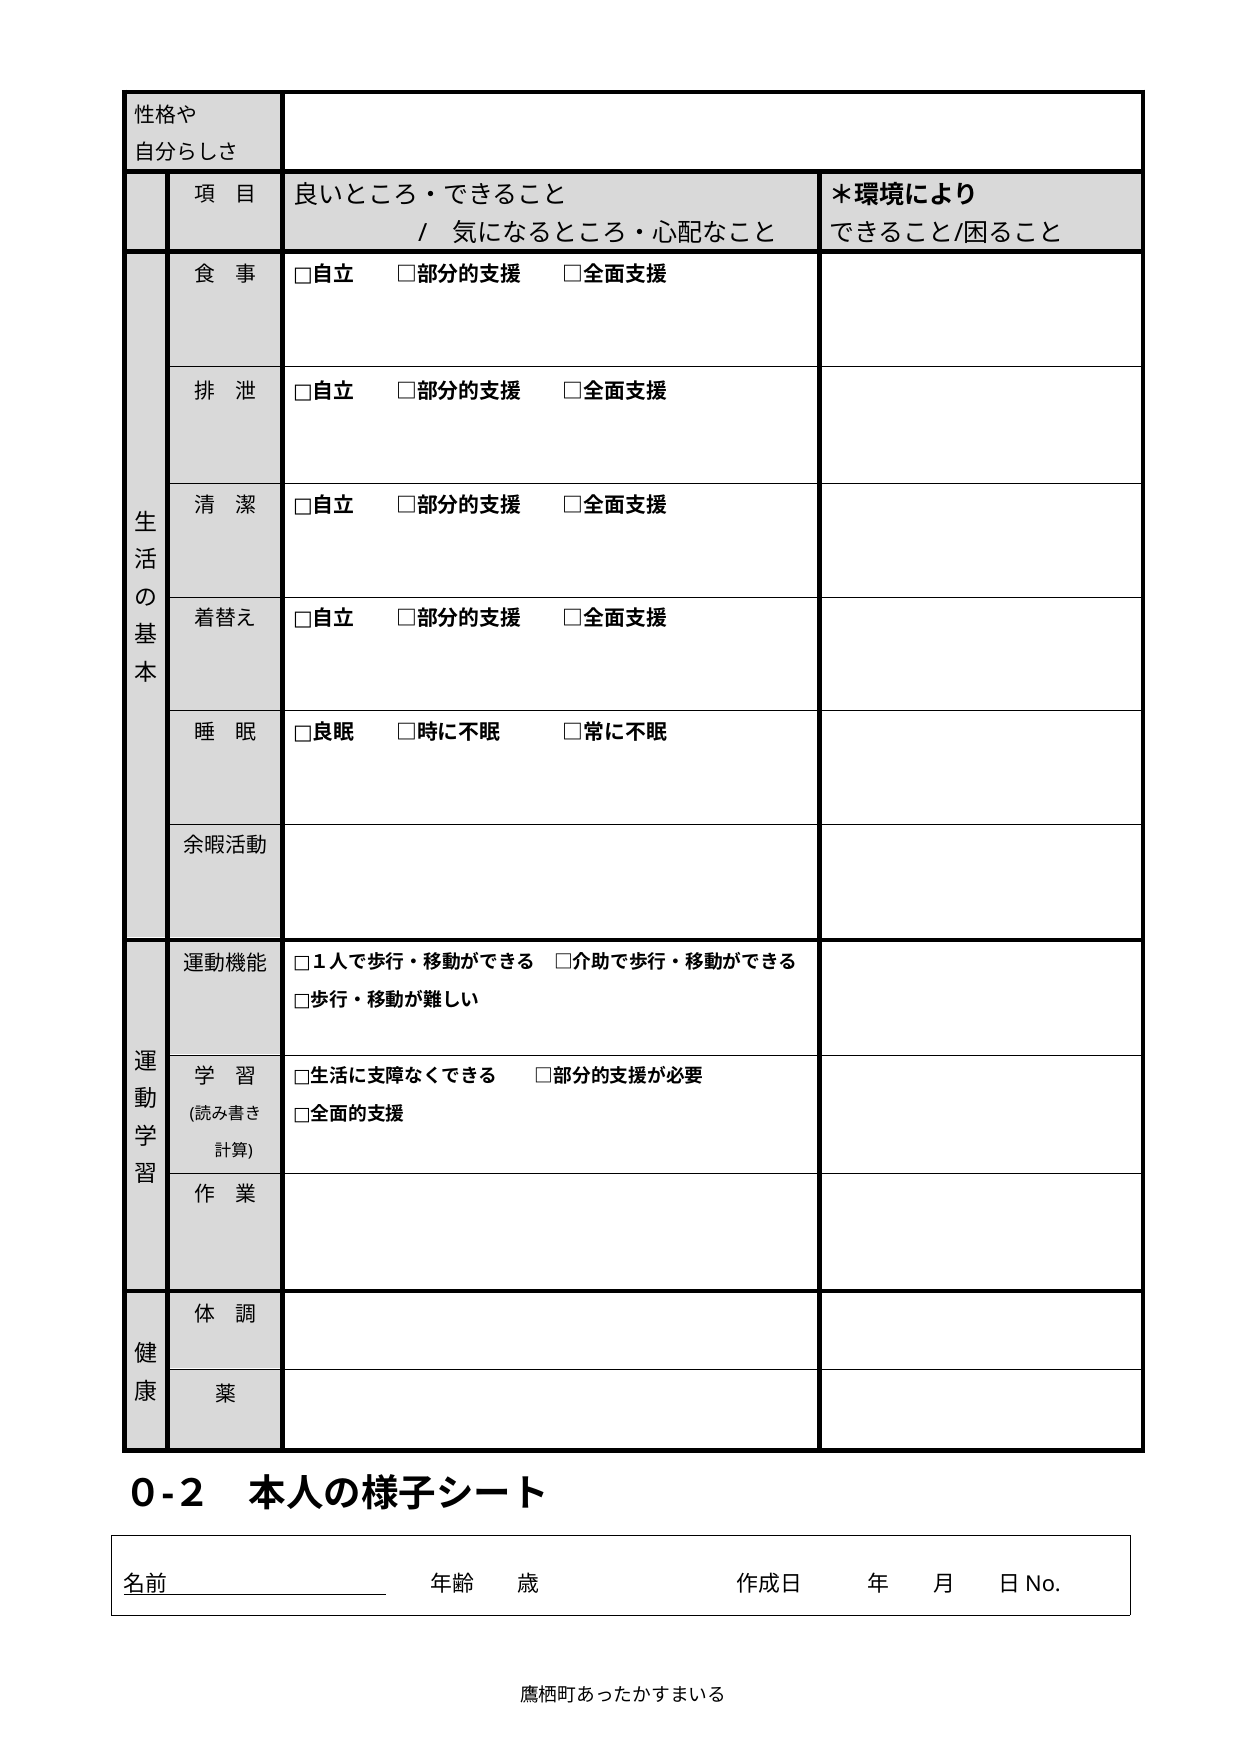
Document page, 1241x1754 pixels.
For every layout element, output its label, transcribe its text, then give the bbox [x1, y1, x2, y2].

table_cell 余暇活動 [170, 825, 280, 937]
table_cell [127, 174, 165, 249]
table_cell ＊環境により できること/困ること [822, 174, 1141, 249]
table_header 性格や 自分らしさ [127, 94, 280, 169]
table_cell [822, 1293, 1141, 1368]
table_cell □良眠 □時に不眠 □常に不眠 [285, 711, 817, 824]
table_cell 項 目 [170, 174, 280, 249]
text ０-２ 本人の様子シート [124, 1453, 1122, 1528]
table_cell 食 事 [170, 254, 280, 366]
table_cell □自立 □部分的支援 □全面支援 [285, 484, 817, 597]
table_cell [822, 1056, 1141, 1173]
table_cell 学 習 (読み書き 計算) [170, 1056, 280, 1173]
table_cell 着替え [170, 598, 280, 710]
table_cell □１人で歩行・移動ができる □介助で歩行・移動ができる □歩行・移動が難しい [285, 942, 817, 1054]
table_cell 作 業 [170, 1174, 280, 1289]
table_cell [285, 1174, 817, 1289]
table_cell 運動機能 [170, 942, 280, 1054]
table_cell [285, 825, 817, 937]
table_cell [285, 1370, 817, 1448]
table_cell [822, 942, 1141, 1054]
table_cell [822, 711, 1141, 824]
table_cell □生活に支障なくできる □部分的支援が必要 □全面的支援 [285, 1056, 817, 1173]
table_cell 健康 [127, 1293, 165, 1448]
table_cell [822, 825, 1141, 937]
table_cell □自立 □部分的支援 □全面支援 [285, 367, 817, 483]
table_cell [822, 254, 1141, 366]
table_header [285, 94, 1141, 169]
table_cell 良いところ・できること / 気になるところ・心配なこと [285, 174, 817, 249]
table_cell 生活の基本 [127, 254, 165, 937]
table_cell 睡 眠 [170, 711, 280, 824]
table_cell 清 潔 [170, 484, 280, 597]
table_cell [822, 598, 1141, 710]
table_cell 運動 学習 [127, 942, 165, 1289]
table_cell [822, 367, 1141, 483]
table_cell [822, 484, 1141, 597]
table_cell 体 調 [170, 1293, 280, 1368]
table_cell [822, 1370, 1141, 1448]
table_cell □自立 □部分的支援 □全面支援 [285, 598, 817, 710]
table_cell 薬 [170, 1370, 280, 1448]
table_cell [822, 1174, 1141, 1289]
table_cell [285, 1293, 817, 1368]
table_cell □自立 □部分的支援 □全面支援 [285, 254, 817, 366]
table_cell 排 泄 [170, 367, 280, 483]
